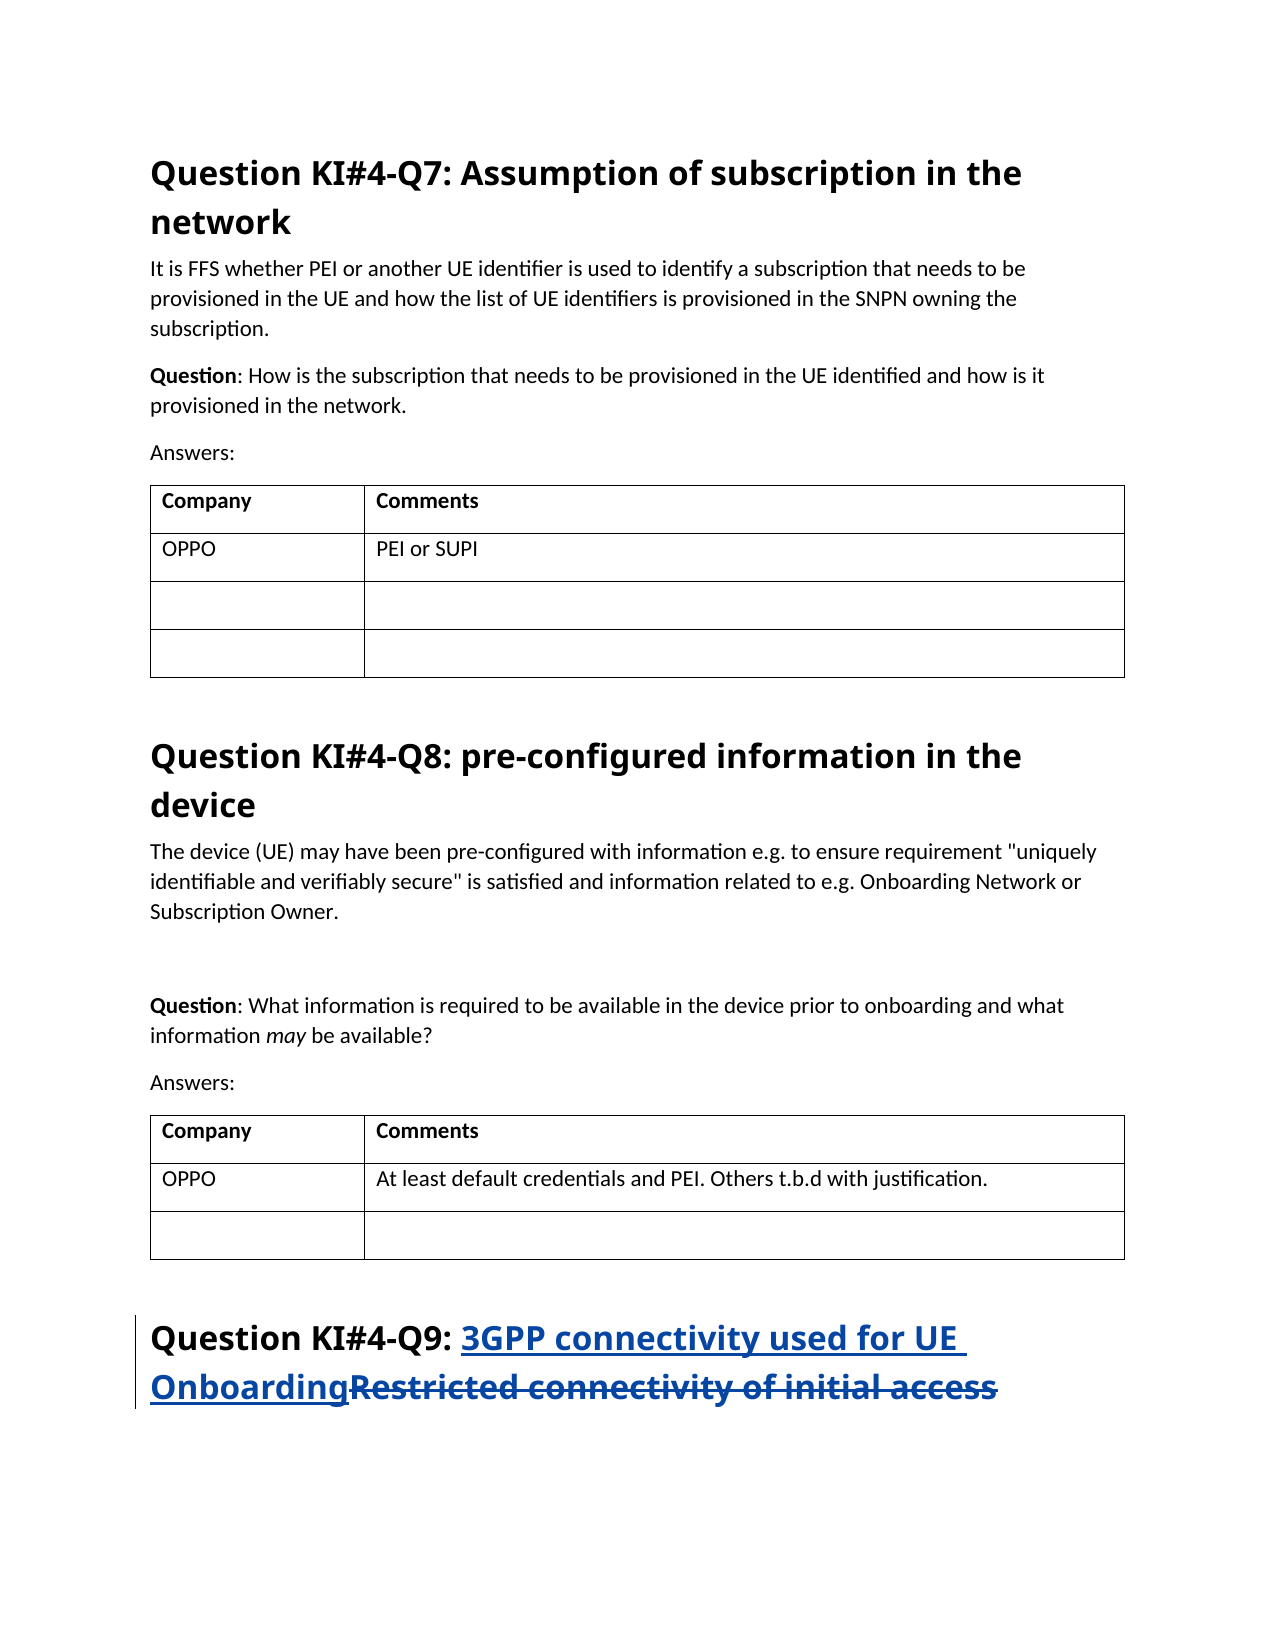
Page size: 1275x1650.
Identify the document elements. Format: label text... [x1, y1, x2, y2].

subtitle Question KI#4-Q9: [150, 1315, 1125, 1409]
subtitle Question KI#4-Q8: pre-configured information in the device [150, 733, 1125, 827]
text Answers: [150, 438, 1125, 467]
table_cell [151, 1212, 364, 1259]
table_cell OPPO [151, 534, 364, 581]
text The device (UE) may have been pre-configured with information e.g. to ensure requirement "uniquely identifiable and verifiably secure" is satisfied and information related to e.g. Onboarding Network or Subscription Owner. [150, 837, 1125, 926]
text It is FFS whether PEI or another UE identifier is used to identify a subscription that needs to be provisioned in the UE and how the list of UE identifiers is provisioned in the SNPN owning the subscription. [150, 254, 1125, 343]
table_cell [151, 582, 364, 629]
table_cell [365, 1212, 1124, 1259]
table_cell [151, 630, 364, 677]
table_header Company [151, 486, 364, 533]
table_cell [365, 630, 1124, 677]
text Question: How is the subscription that needs to be provisioned in the UE identified and how is it provisioned in the network. [150, 361, 1125, 420]
table_cell PEI or SUPI [365, 534, 1124, 581]
text Answers: [150, 1068, 1125, 1096]
table_cell At least default credentials and PEI. Others t.b.d with justification. [365, 1164, 1124, 1211]
table_cell [365, 582, 1124, 629]
table_header Comments [365, 486, 1124, 533]
table_header Comments [365, 1116, 1124, 1163]
subtitle Question KI#4-Q7: Assumption of subscription in the network [150, 150, 1125, 244]
text Question: What information is required to be available in the device prior to onboarding and what information may be available? [150, 991, 1125, 1049]
table_cell OPPO [151, 1164, 364, 1211]
table_header Company [151, 1116, 364, 1163]
